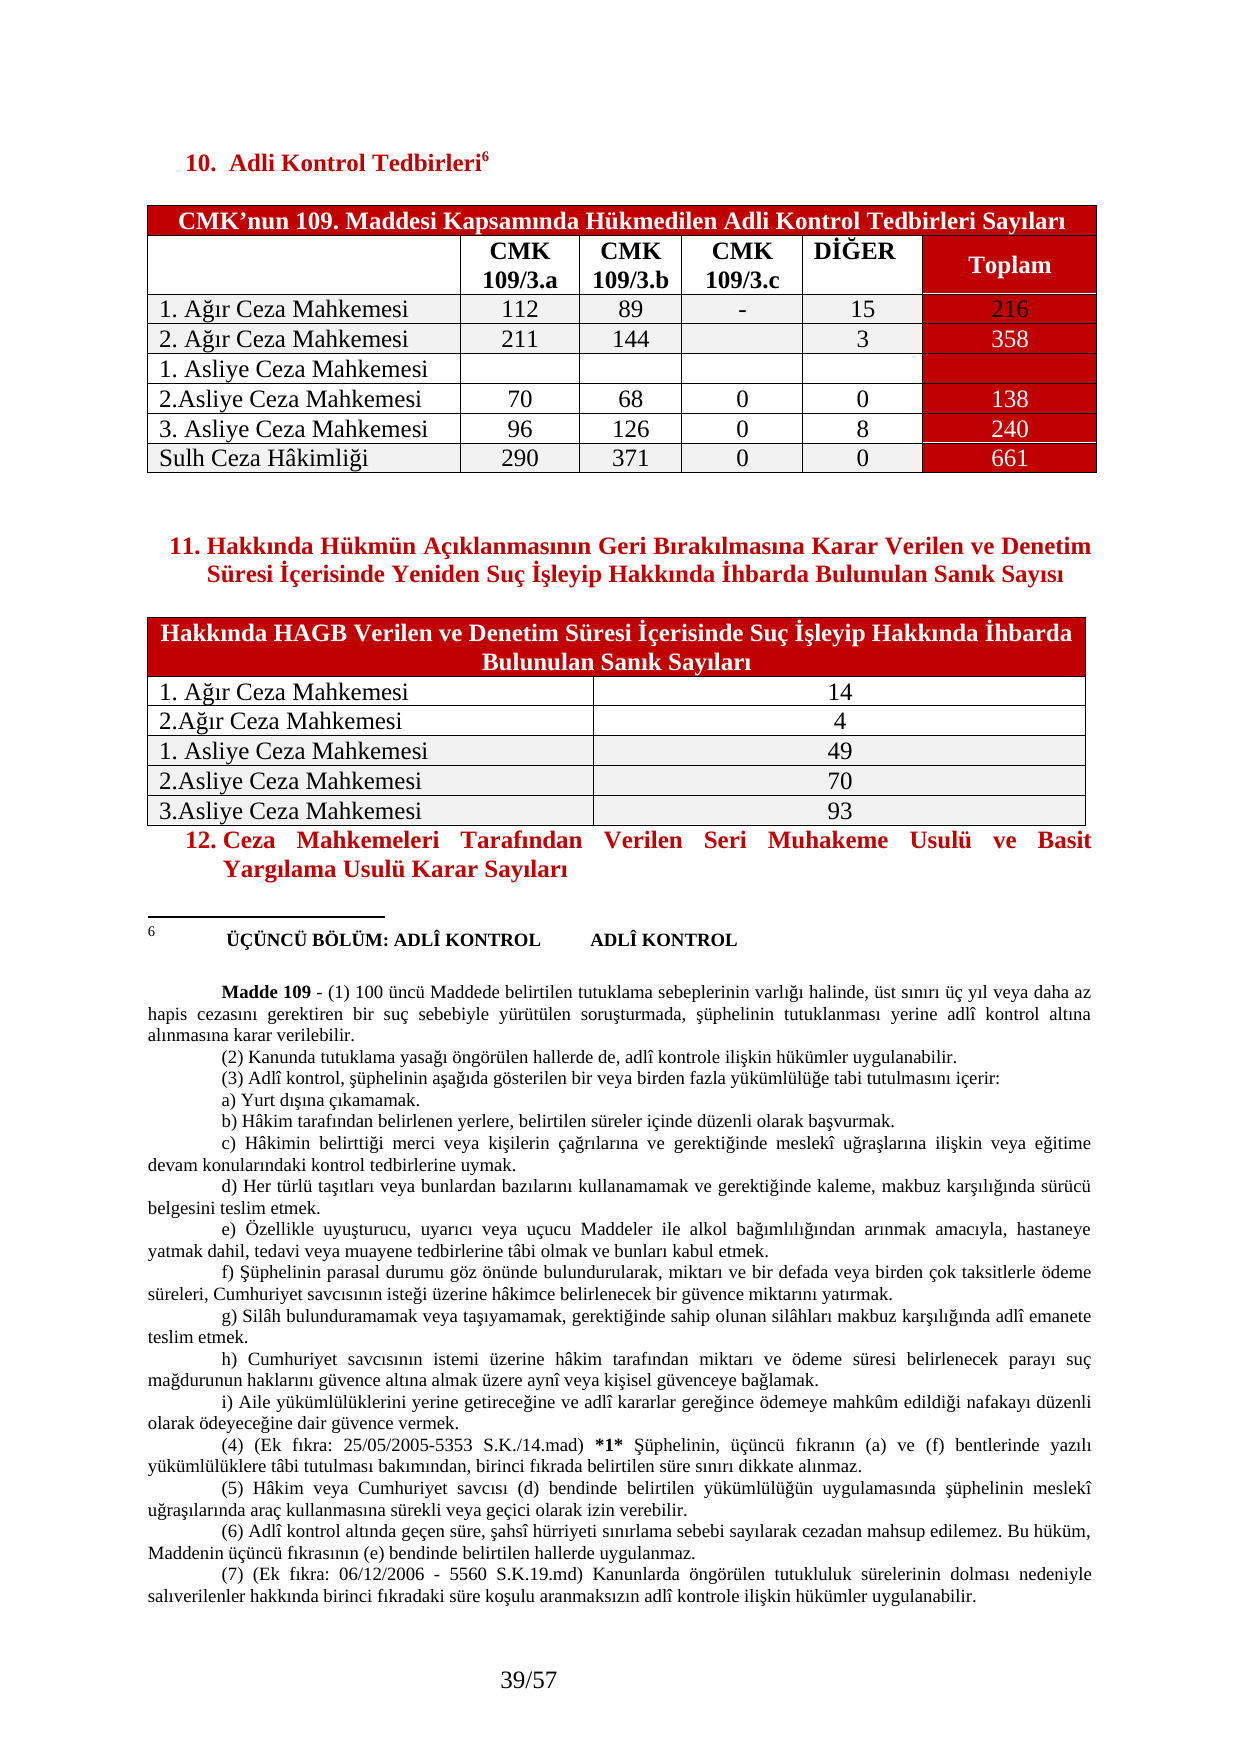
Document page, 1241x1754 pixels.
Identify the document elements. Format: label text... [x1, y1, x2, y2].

table_cell [580, 354, 681, 383]
table_cell Sulh Ceza Hâkimliği [148, 444, 460, 472]
table_cell 216 [923, 295, 1096, 323]
table_cell [682, 324, 802, 353]
table_cell 1. Asliye Ceza Mahkemesi [148, 736, 593, 765]
table_cell 1. Ağır Ceza Mahkemesi [148, 295, 460, 323]
table_cell [803, 354, 922, 383]
table_cell 0 [682, 384, 802, 413]
table_cell 93 [594, 796, 1085, 824]
table_cell 68 [580, 384, 681, 413]
table_cell 2.Asliye Ceza Mahkemesi [148, 766, 593, 795]
table_cell 661 [923, 444, 1096, 472]
table_cell 211 [461, 324, 579, 353]
table_cell 138 [923, 384, 1096, 413]
table_cell 0 [682, 444, 802, 472]
table_cell 1. Asliye Ceza Mahkemesi [148, 354, 460, 383]
table_cell 15 [803, 295, 922, 323]
list Adli Kontrol Tedbirleri maddesi kapsamında hükmedilen adli kontrol tedbirleri [185, 148, 1093, 205]
table_header CMK’nun 109. Maddesi Kapsamında Hükmedilen Adli Kontrol Tedbirleri Sayıları [148, 206, 1096, 235]
table_cell 240 [923, 414, 1096, 442]
table_cell Toplam [923, 236, 1096, 293]
table_cell CMK 109/3.a [461, 236, 579, 293]
table_cell 371 [580, 444, 681, 472]
table_cell [148, 236, 460, 293]
table_cell 8 [803, 414, 922, 442]
list Ceza Mahkemeleri Tarafından Verilen Seri Muhakeme Usulü ve Basit Yargılama Usulü Karar Sayıları [185, 826, 1093, 883]
table_header Hakkında HAGB Verilen ve Denetim Süresi İçerisinde Suç İşleyip Hakkında İhbarda Bulunulan Sanık Sayıları [148, 618, 1085, 676]
list Hakkında Hükmün Açıklanmasının Geri Bırakılmasına Karar Verilen ve Denetim Süresi İçerisinde Yeniden Suç İşleyip Hakkında İhbarda Bulunulan Sanık Sayısı [169, 531, 1093, 588]
table_cell 144 [580, 324, 681, 353]
table_cell CMK 109/3.c [682, 236, 802, 293]
table_cell 70 [594, 766, 1085, 795]
table_cell 290 [461, 444, 579, 472]
table_cell [923, 354, 1096, 383]
table_cell 2.Ağır Ceza Mahkemesi [148, 706, 593, 735]
table_cell 4 [594, 706, 1085, 735]
table_cell CMK 109/3.b [580, 236, 681, 293]
table_cell 3. Asliye Ceza Mahkemesi [148, 414, 460, 442]
table_cell 0 [803, 384, 922, 413]
table_cell 2.Asliye Ceza Mahkemesi [148, 384, 460, 413]
table_cell 89 [580, 295, 681, 323]
table_cell 358 [923, 324, 1096, 353]
table_cell DİĞER [803, 236, 922, 293]
table_cell 0 [803, 444, 922, 472]
table_cell 1. Ağır Ceza Mahkemesi [148, 677, 593, 705]
table_cell [682, 354, 802, 383]
table_cell 3.Asliye Ceza Mahkemesi [148, 796, 593, 824]
table_cell 0 [682, 414, 802, 442]
table_cell 126 [580, 414, 681, 442]
table_cell [461, 354, 579, 383]
table_cell 70 [461, 384, 579, 413]
table_cell 49 [594, 736, 1085, 765]
table_cell - [682, 295, 802, 323]
table_cell 14 [594, 677, 1085, 705]
table_cell 112 [461, 295, 579, 323]
table_cell 96 [461, 414, 579, 442]
table_cell 3 [803, 324, 922, 353]
table_cell 2. Ağır Ceza Mahkemesi [148, 324, 460, 353]
